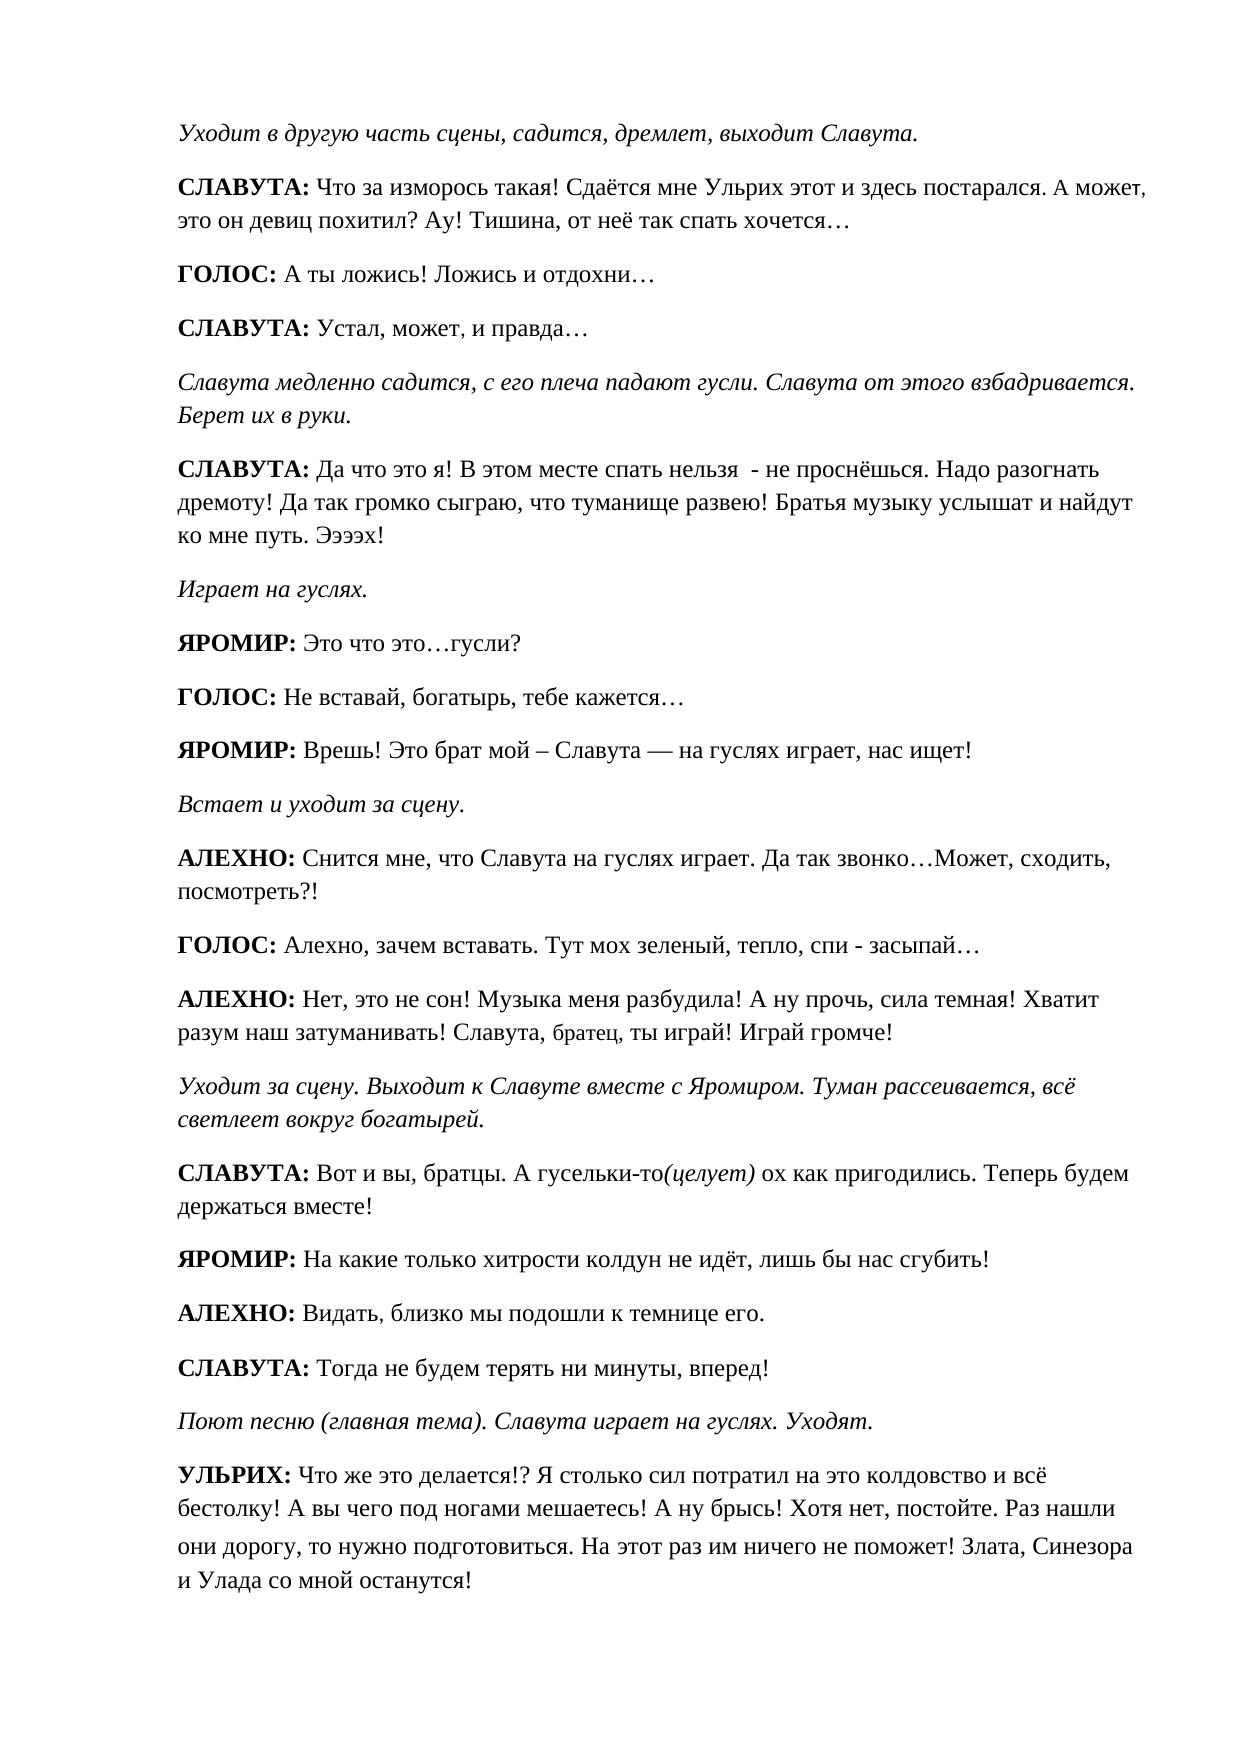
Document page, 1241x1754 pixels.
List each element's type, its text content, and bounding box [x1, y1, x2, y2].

text Славута медленно садится, с его плеча падают гусли. Славута от этого взбадривается. Берет их в руки. [177, 367, 1152, 429]
text СЛАВУТА: Да что это я! В этом месте спать нельзя - не проснёшься. Надо разогнать дремоту! Да так громко сыграю, что туманище развею! Братья музыку услышат и найдут ко мне путь. Ээээх! [177, 454, 1152, 549]
text ГОЛОС: Алехно, зачем вставать. Тут мох зеленый, тепло, спи - засыпай… [177, 930, 1152, 959]
text СЛАВУТА: Устал, может, и правда… [177, 313, 1152, 342]
text СЛАВУТА: Вот и вы, братцы. А гусельки-то(целует) ох как пригодились. Теперь будем держаться вместе! [177, 1158, 1152, 1219]
text Играет на гуслях. [177, 574, 1152, 603]
text ЯРОМИР: На какие только хитрости колдун не идёт, лишь бы нас сгубить! [177, 1244, 1152, 1273]
text ЯРОМИР: Врешь! Это брат мой – Славута — на гуслях играет, нас ищет! [177, 736, 1152, 764]
text УЛЬРИХ: Что же это делается!? Я столько сил потратил на это колдовство и всё бестолку! А вы чего под ногами мешаетесь! А ну брысь! Хотя нет, постойте. Раз нашли они дорогу, то нужно подготовиться. На этот раз им ничего не поможет! Злата, Синезора и Улада со мной останутся! [177, 1460, 1152, 1594]
text Поют песню (главная тема). Славута играет на гуслях. Уходят. [177, 1406, 1152, 1435]
text АЛЕХНО: Нет, это не сон! Музыка меня разбудила! А ну прочь, сила темная! Хватит разум наш затуманивать! Славута, братец, ты играй! Играй громче! [177, 984, 1152, 1046]
text Уходит в другую часть сцены, садится, дремлет, выходит Славута. [177, 118, 1152, 147]
text АЛЕХНО: Снится мне, что Славута на гуслях играет. Да так звонко…Может, сходить, посмотреть?! [177, 843, 1152, 905]
text СЛАВУТА: Что за изморось такая! Сдаётся мне Ульрих этот и здесь постарался. А может, это он девиц похитил? Ау! Тишина, от неё так спать хочется… [177, 172, 1152, 234]
text ГОЛОС: А ты ложись! Ложись и отдохни… [177, 259, 1152, 288]
text Уходит за сцену. Выходит к Славуте вместе с Яромиром. Туман рассеивается, всё светлеет вокруг богатырей. [177, 1071, 1152, 1133]
text ЯРОМИР: Это что это…гусли? [177, 628, 1152, 657]
text СЛАВУТА: Тогда не будем терять ни минуты, вперед! [177, 1353, 1152, 1381]
text АЛЕХНО: Видать, близко мы подошли к темнице его. [177, 1298, 1152, 1327]
text Встает и уходит за сцену. [177, 789, 1152, 818]
text ГОЛОС: Не вставай, богатырь, тебе кажется… [177, 682, 1152, 710]
